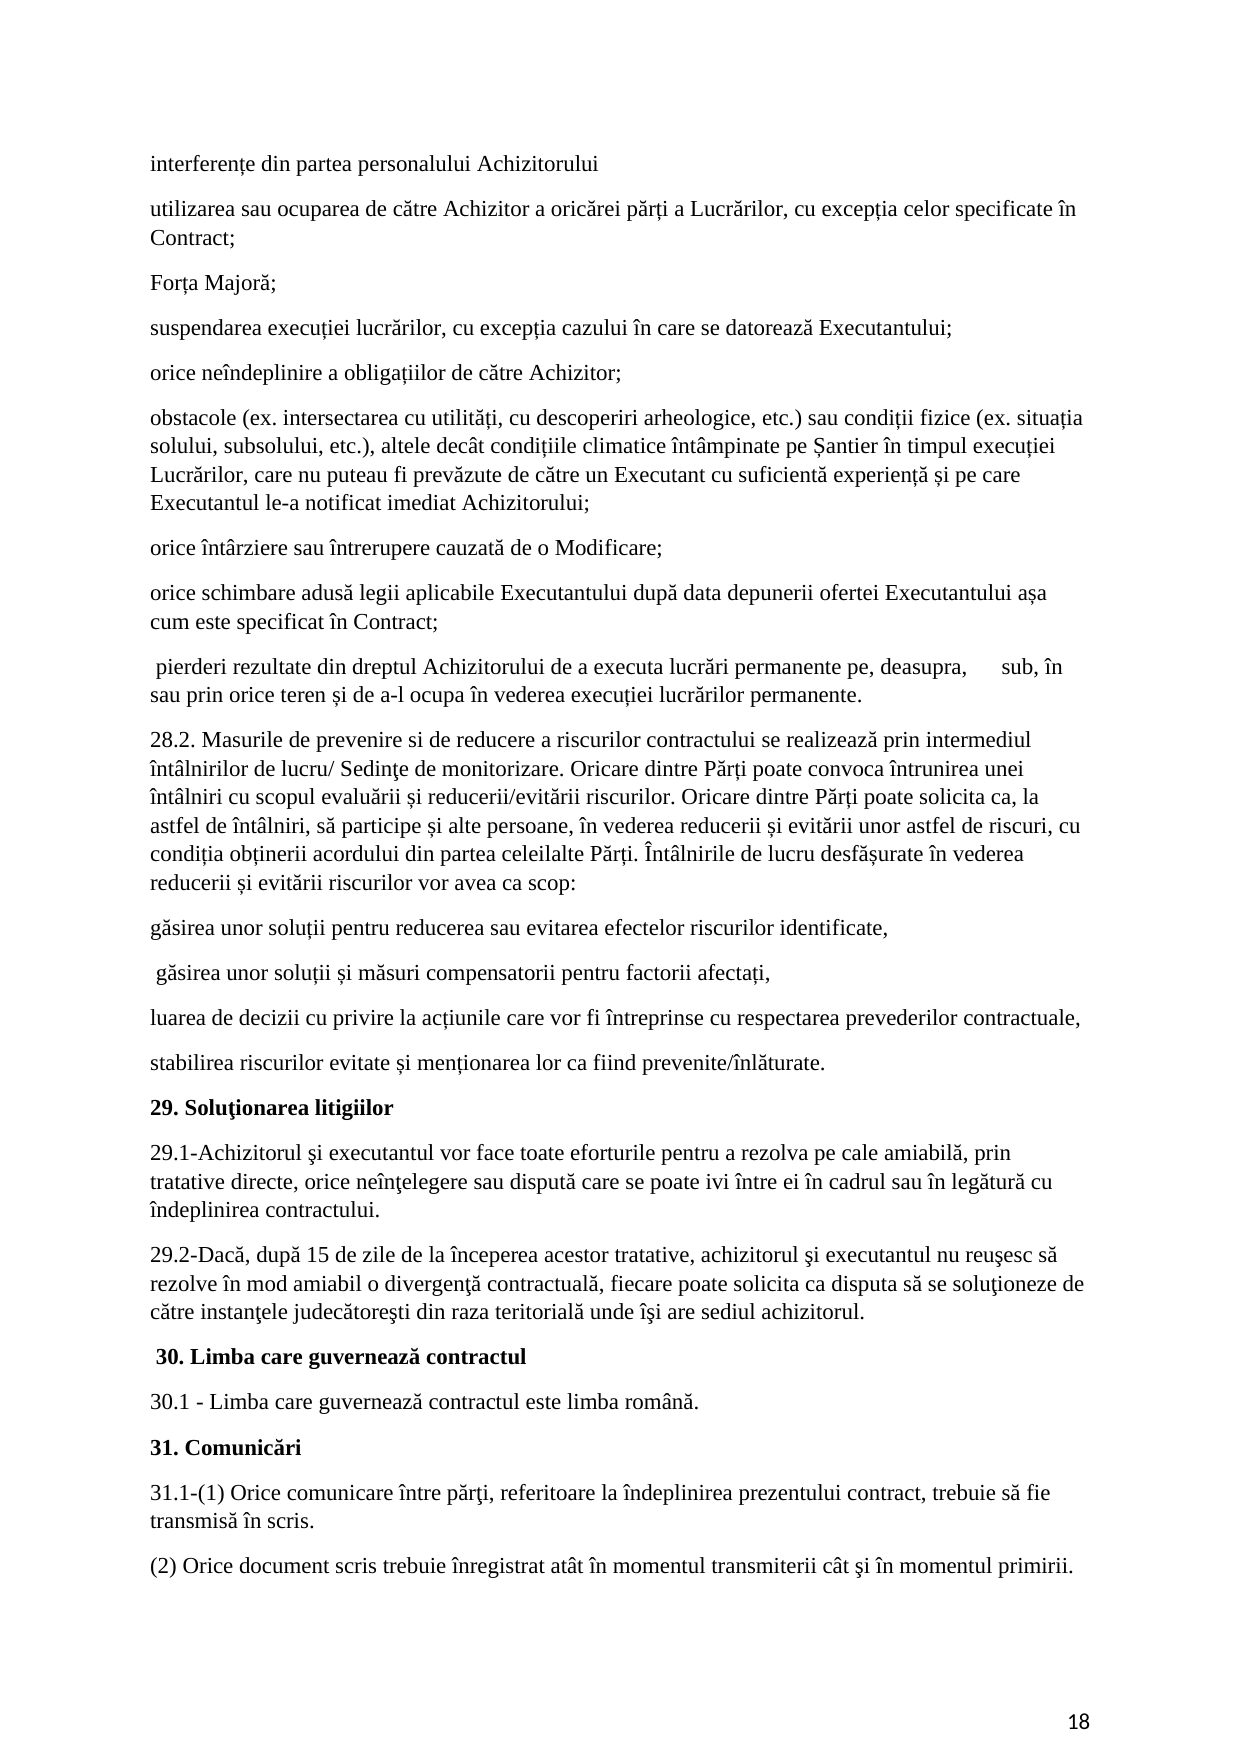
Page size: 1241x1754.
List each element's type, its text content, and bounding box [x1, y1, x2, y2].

text 30.1 - Limba care guvernează contractul este limba română. [150, 1388, 1090, 1415]
text orice întârziere sau întrerupere cauzată de o Modificare; [150, 534, 1090, 561]
text 31. Comunicări [150, 1433, 1090, 1460]
text 29.2-Dacă, după 15 de zile de la începerea acestor tratative, achizitorul şi executantul nu reuşesc să rezolve în mod amiabil o divergenţă contractuală, fiecare poate solicita ca disputa să se soluţioneze de către instanţele judecătoreşti din raza teritorială unde îşi are sediul achizitorul. [150, 1241, 1090, 1324]
text pierderi rezultate din dreptul Achizitorului de a executa lucrări permanente pe, deasupra, sub, în sau prin orice teren și de a-l ocupa în vederea execuției lucrărilor permanente. [150, 653, 1090, 708]
text 28.2. Masurile de prevenire si de reducere a riscurilor contractului se realizează prin intermediul întâlnirilor de lucru/ Sedinţe de monitorizare. Oricare dintre Părți poate convoca întrunirea unei întâlniri cu scopul evaluării și reducerii/evitării riscurilor. Oricare dintre Părți poate solicita ca, la astfel de întâlniri, să participe și alte persoane, în vederea reducerii și evitării unor astfel de riscuri, cu condiția obținerii acordului din partea celeilalte Părți. Întâlnirile de lucru desfășurate în vederea reducerii și evitării riscurilor vor avea ca scop: [150, 727, 1090, 895]
text 31.1-(1) Orice comunicare între părţi, referitoare la îndeplinirea prezentului contract, trebuie să fie transmisă în scris. [150, 1479, 1090, 1533]
text orice neîndeplinire a obligațiilor de către Achizitor; [150, 359, 1090, 385]
text luarea de decizii cu privire la acțiunile care vor fi întreprinse cu respectarea prevederilor contractuale, [150, 1004, 1090, 1030]
text 29. Soluţionarea litigiilor [150, 1094, 1090, 1121]
text găsirea unor soluții pentru reducerea sau evitarea efectelor riscurilor identificate, [150, 914, 1090, 940]
text suspendarea execuției lucrărilor, cu excepția cazului în care se datorează Executantului; [150, 314, 1090, 340]
text Forța Majoră; [150, 269, 1090, 295]
text stabilirea riscurilor evitate și menționarea lor ca fiind prevenite/înlăturate. [150, 1049, 1090, 1076]
text 29.1-Achizitorul şi executantul vor face toate eforturile pentru a rezolva pe cale amiabilă, prin tratative directe, orice neînţelegere sau dispută care se poate ivi între ei în cadrul sau în legătură cu îndeplinirea contractului. [150, 1139, 1090, 1223]
text obstacole (ex. intersectarea cu utilități, cu descoperiri arheologice, etc.) sau condiții fizice (ex. situația solului, subsolului, etc.), altele decât condițiile climatice întâmpinate pe Șantier în timpul execuției Lucrărilor, care nu puteau fi prevăzute de către un Executant cu suficientă experiență și pe care Executantul le-a notificat imediat Achizitorului; [150, 404, 1090, 516]
text (2) Orice document scris trebuie înregistrat atât în momentul transmiterii cât şi în momentul primirii. [150, 1552, 1090, 1578]
text interferențe din partea personalului Achizitorului [150, 150, 1090, 176]
text orice schimbare adusă legii aplicabile Executantului după data depunerii ofertei Executantului așa cum este specificat în Contract; [150, 579, 1090, 634]
text utilizarea sau ocuparea de către Achizitor a oricărei părți a Lucrărilor, cu excepția celor specificate în Contract; [150, 195, 1090, 250]
text găsirea unor soluții și măsuri compensatorii pentru factorii afectați, [150, 959, 1090, 985]
text 30. Limba care guvernează contractul [150, 1343, 1090, 1370]
